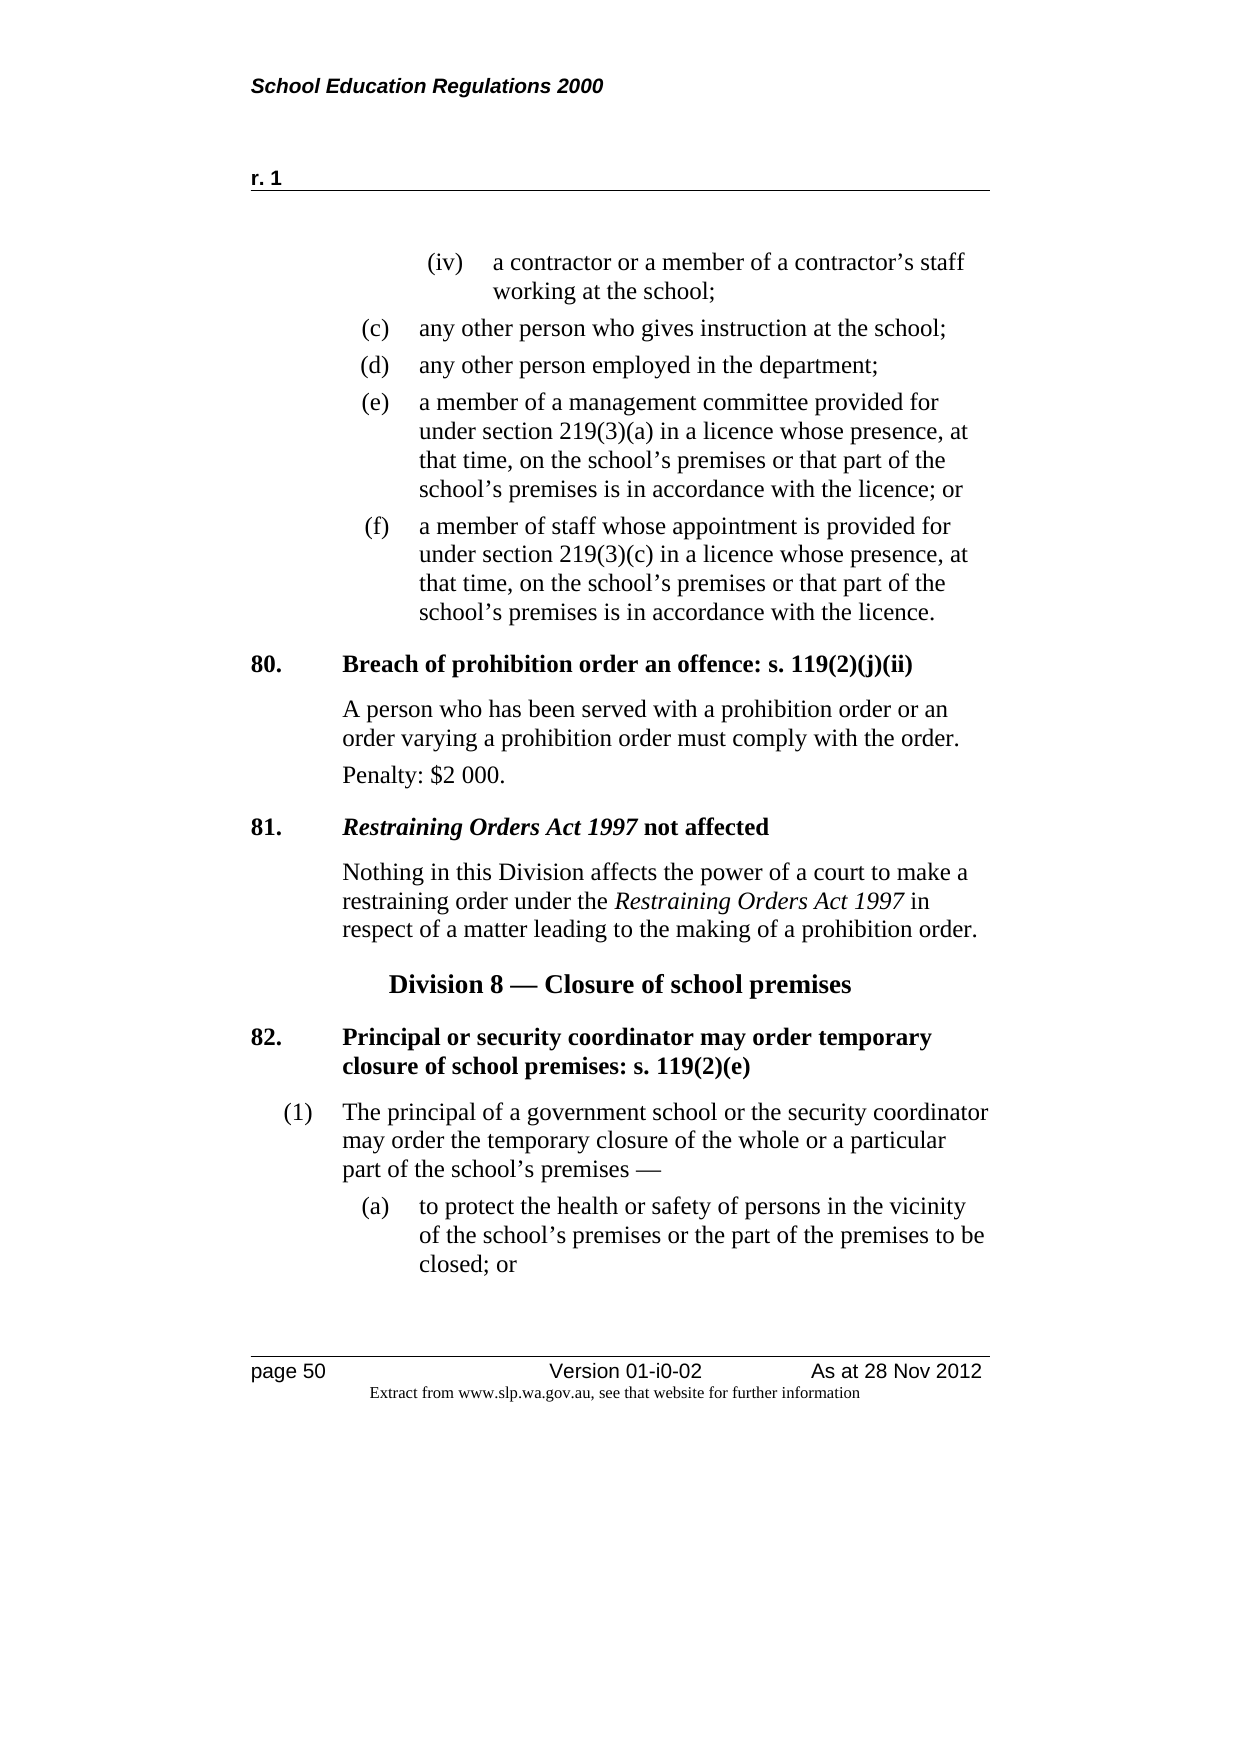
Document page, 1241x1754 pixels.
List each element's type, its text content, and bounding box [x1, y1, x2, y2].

subtitle 80. Breach of prohibition order an offence: s. 119(2)(j)(ii) [251, 649, 990, 677]
text Penalty: $2 000. [251, 760, 990, 789]
text (a) to protect the health or safety of persons in the vicinity of the school’s premises or the part of the premises to be closed; or [251, 1191, 990, 1277]
text (1) The principal of a government school or the security coordinator may order the temporary closure of the whole or a particular part of the school’s premises — [251, 1097, 990, 1183]
text Nothing in this Division affects the power of a court to make a restraining order under the Restraining Orders Act 1997 in respect of a matter leading to the making of a prohibition order. [251, 857, 990, 943]
text (c) any other person who gives instruction at the school; [251, 313, 990, 342]
text (e) a member of a management committee provided for under section 219(3)(a) in a licence whose presence, at that time, on the school’s premises or that part of the school’s premises is in accordance with the licence; or [251, 387, 990, 502]
text (d) any other person employed in the department; [251, 350, 990, 379]
text (f) a member of staff whose appointment is provided for under section 219(3)(c) in a licence whose presence, at that time, on the school’s premises or that part of the school’s premises is in accordance with the licence. [251, 511, 990, 626]
text (iv) a contractor or a member of a contractor’s staff working at the school; [251, 247, 990, 305]
subtitle Division 8 — Closure of school premises [251, 968, 990, 999]
subtitle 81. Restraining Orders Act 1997 not affected [251, 812, 990, 840]
text A person who has been served with a prohibition order or an order varying a prohibition order must comply with the order. [251, 694, 990, 752]
subtitle 82. Principal or security coordinator may order temporary closure of school premises: s. 119(2)(e) [251, 1022, 990, 1080]
